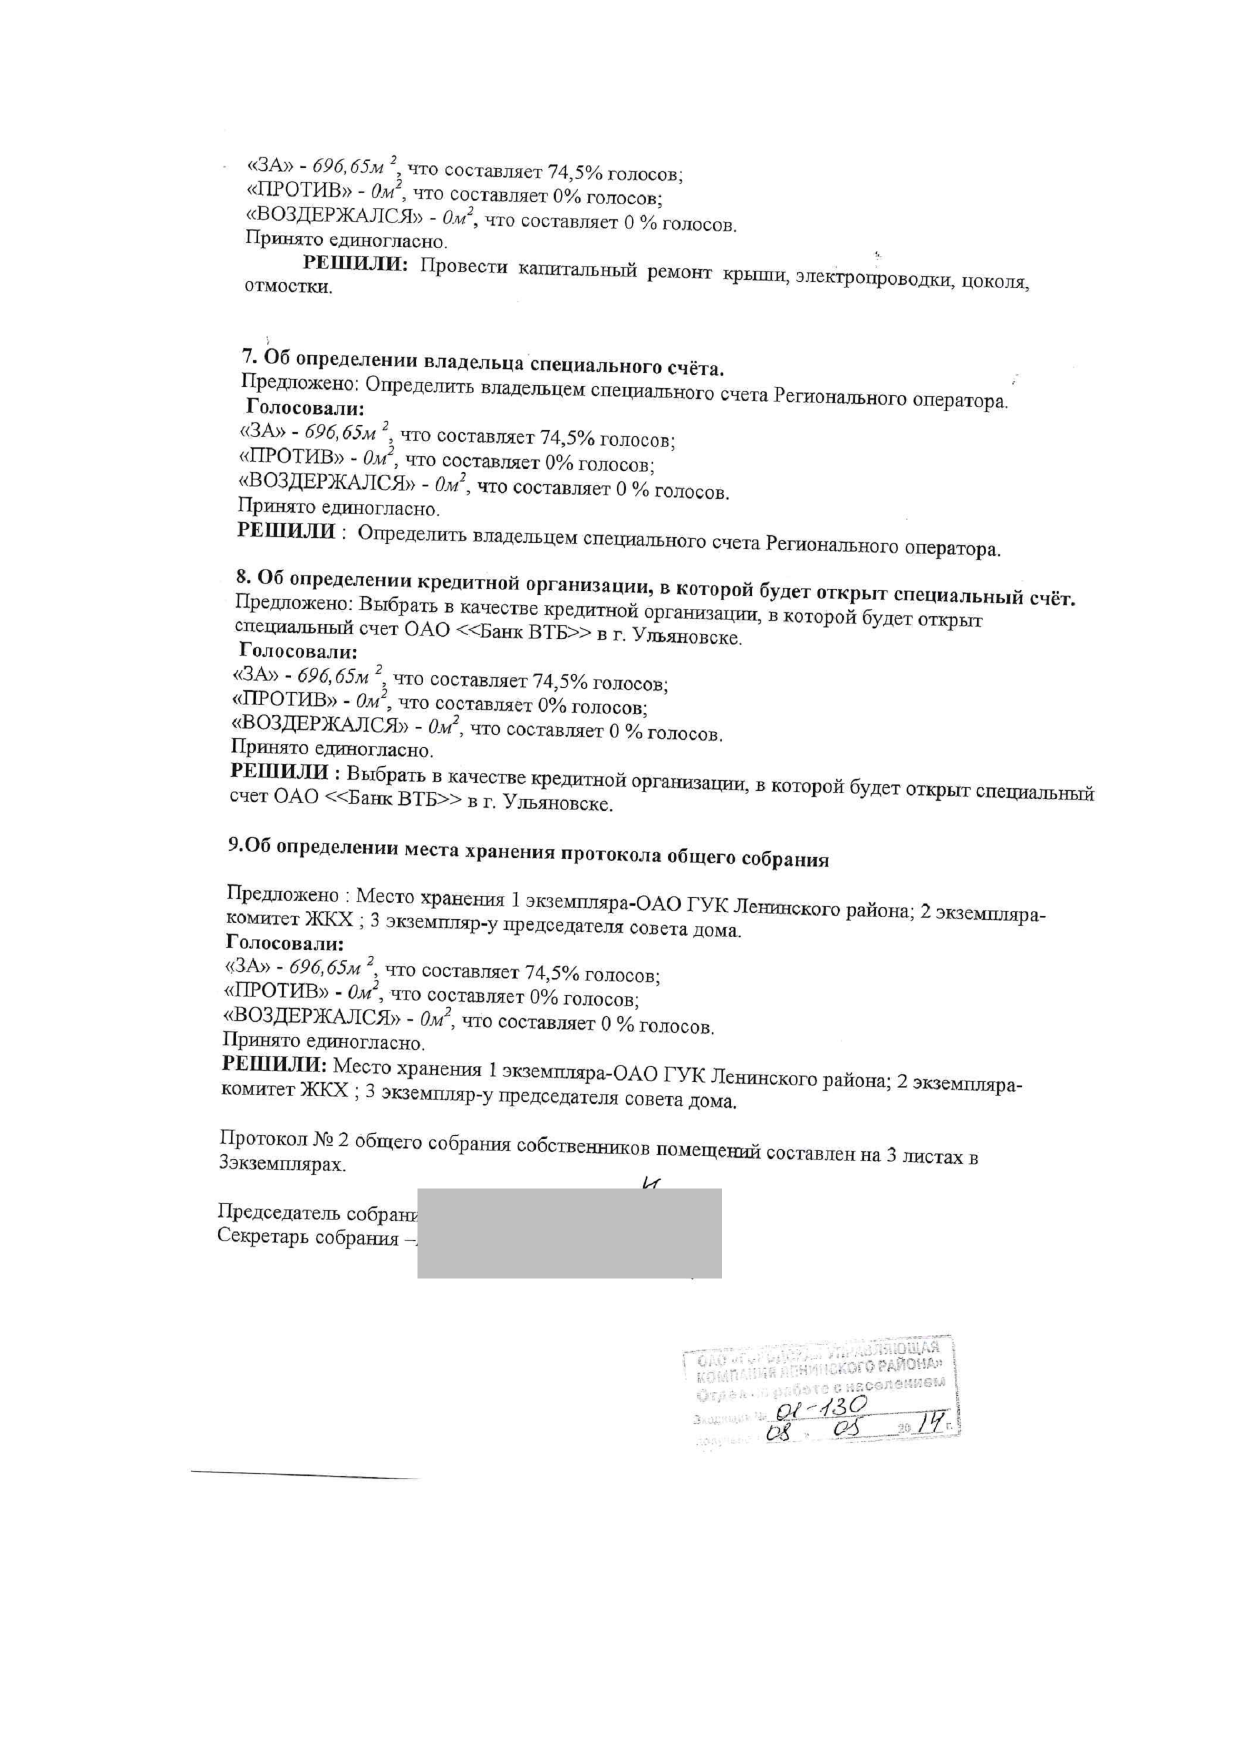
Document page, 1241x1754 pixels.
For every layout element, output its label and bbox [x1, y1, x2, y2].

picture [177, 118, 1152, 1497]
